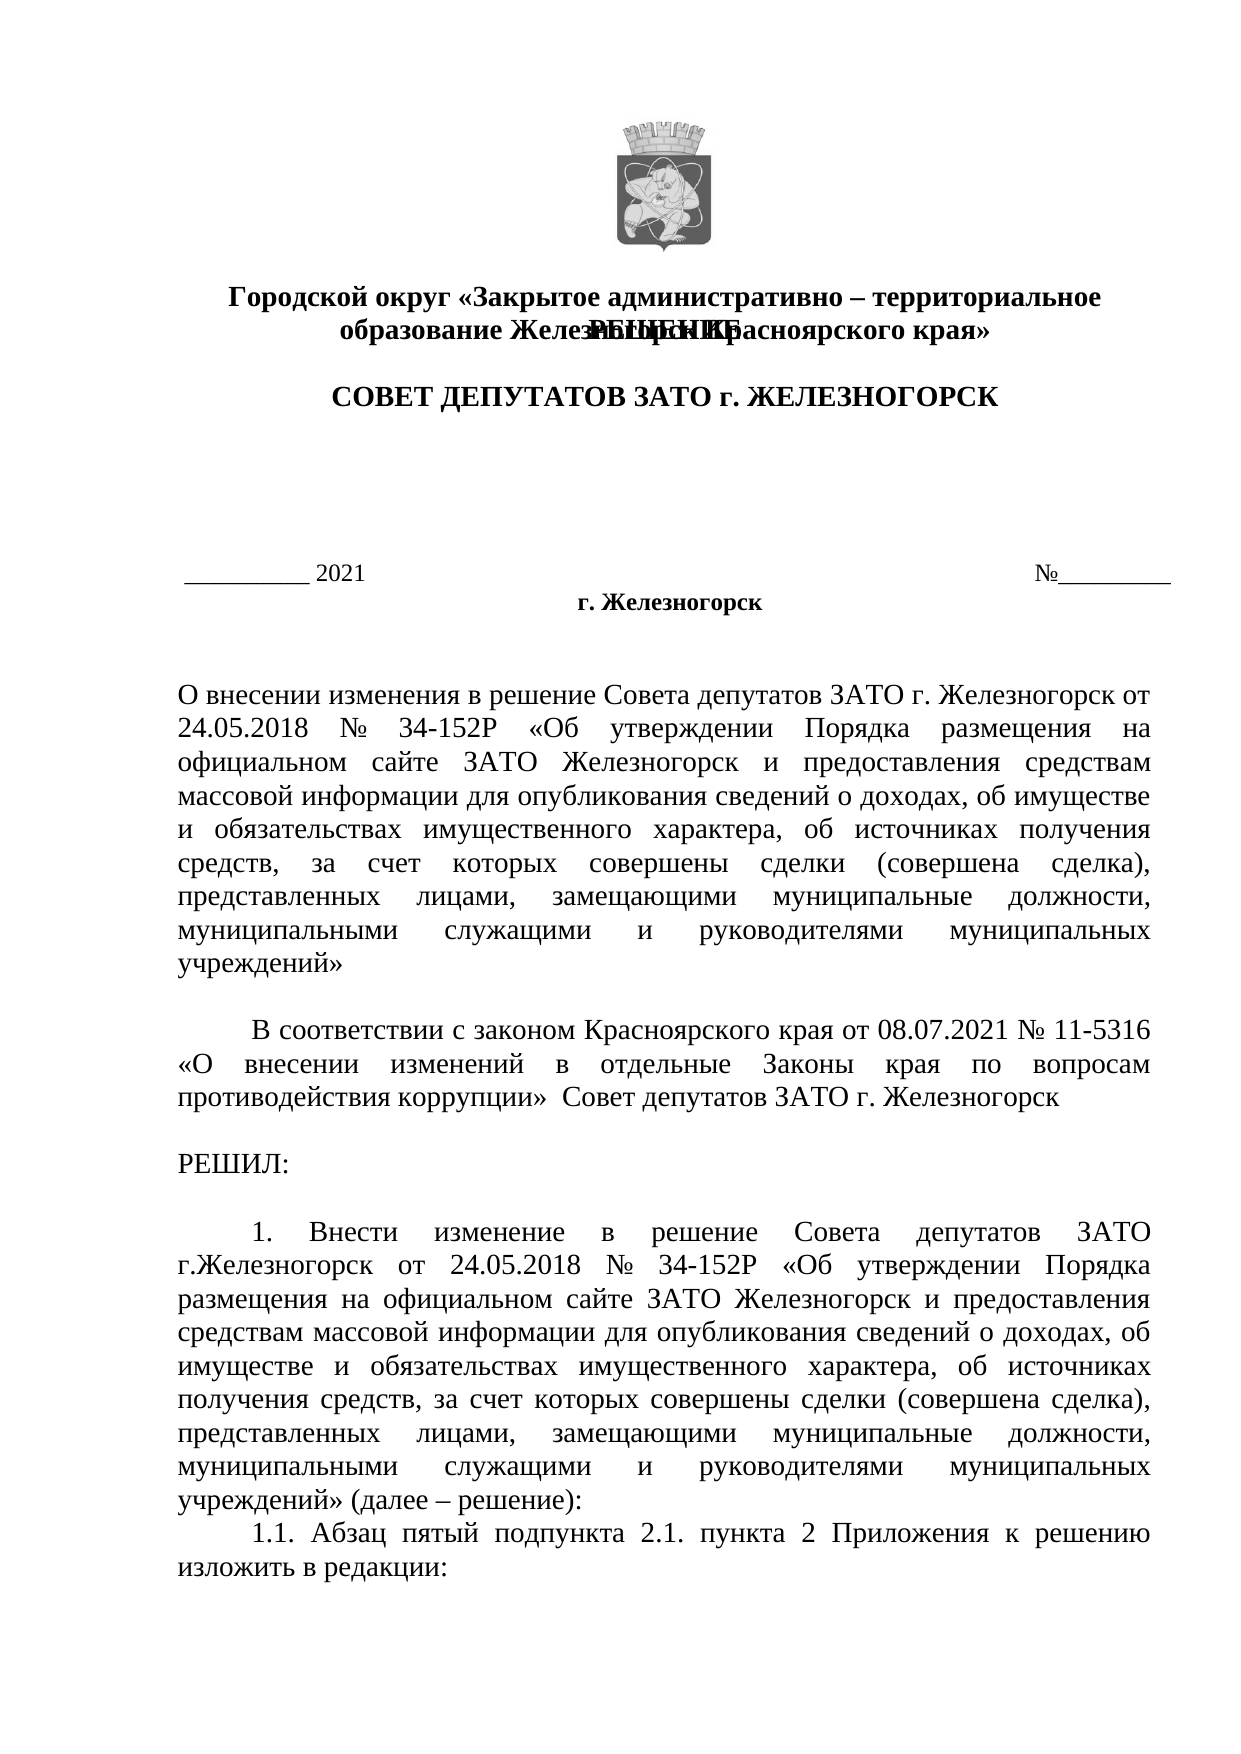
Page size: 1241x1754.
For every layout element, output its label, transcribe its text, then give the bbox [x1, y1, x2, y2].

text 1.1. Абзац пятый подпункта 2.1. пункта 2 Приложения к решению изложить в редакции: [177, 1516, 1152, 1583]
text О внесении изменения в решение Совета депутатов ЗАТО г. Железногорск от 24.05.2018 № 34-152Р «Об утверждении Порядка размещения на официальном сайте ЗАТО Железногорск и предоставления средствам массовой информации для опубликования сведений о доходах, об имуществе и обязательствах имущественного характера, об источниках получения средств, за счет которых совершены сделки (совершена сделка), представленных лицами, замещающими муниципальные должности, муниципальными служащими и руководителями муниципальных учреждений» [177, 677, 1152, 979]
text Городской округ «Закрытое административно – территориальное образование Железногорск Красноярского края» [149, 279, 1180, 312]
text РЕШИЛ: [177, 1147, 1152, 1180]
subtitle СОВЕТ ДЕПУТАТОВ ЗАТО г. ЖЕЛЕЗНОГОРСК [149, 379, 1180, 413]
text __________ 2021 №_________ [182, 558, 1173, 587]
text В соответствии с законом Красноярского края от 08.07.2021 № 11-5316 «О внесении изменений в отдельные Законы края по вопросам противодействия коррупции» Совет депутатов ЗАТО г. Железногорск [177, 1012, 1152, 1113]
text 1. Внести изменение в решение Совета депутатов ЗАТО г.Железногорск от 24.05.2018 № 34-152Р «Об утверждении Порядка размещения на официальном сайте ЗАТО Железногорск и предоставления средствам массовой информации для опубликования сведений о доходах, об имуществе и обязательствах имущественного характера, об источниках получения средств, за счет которых совершены сделки (совершена сделка), представленных лицами, замещающими муниципальные должности, муниципальными служащими и руководителями муниципальных учреждений» (далее – решение): [177, 1214, 1152, 1516]
text РЕШЕНИЕ [149, 312, 1180, 346]
text г. Железногорск [123, 587, 1173, 616]
